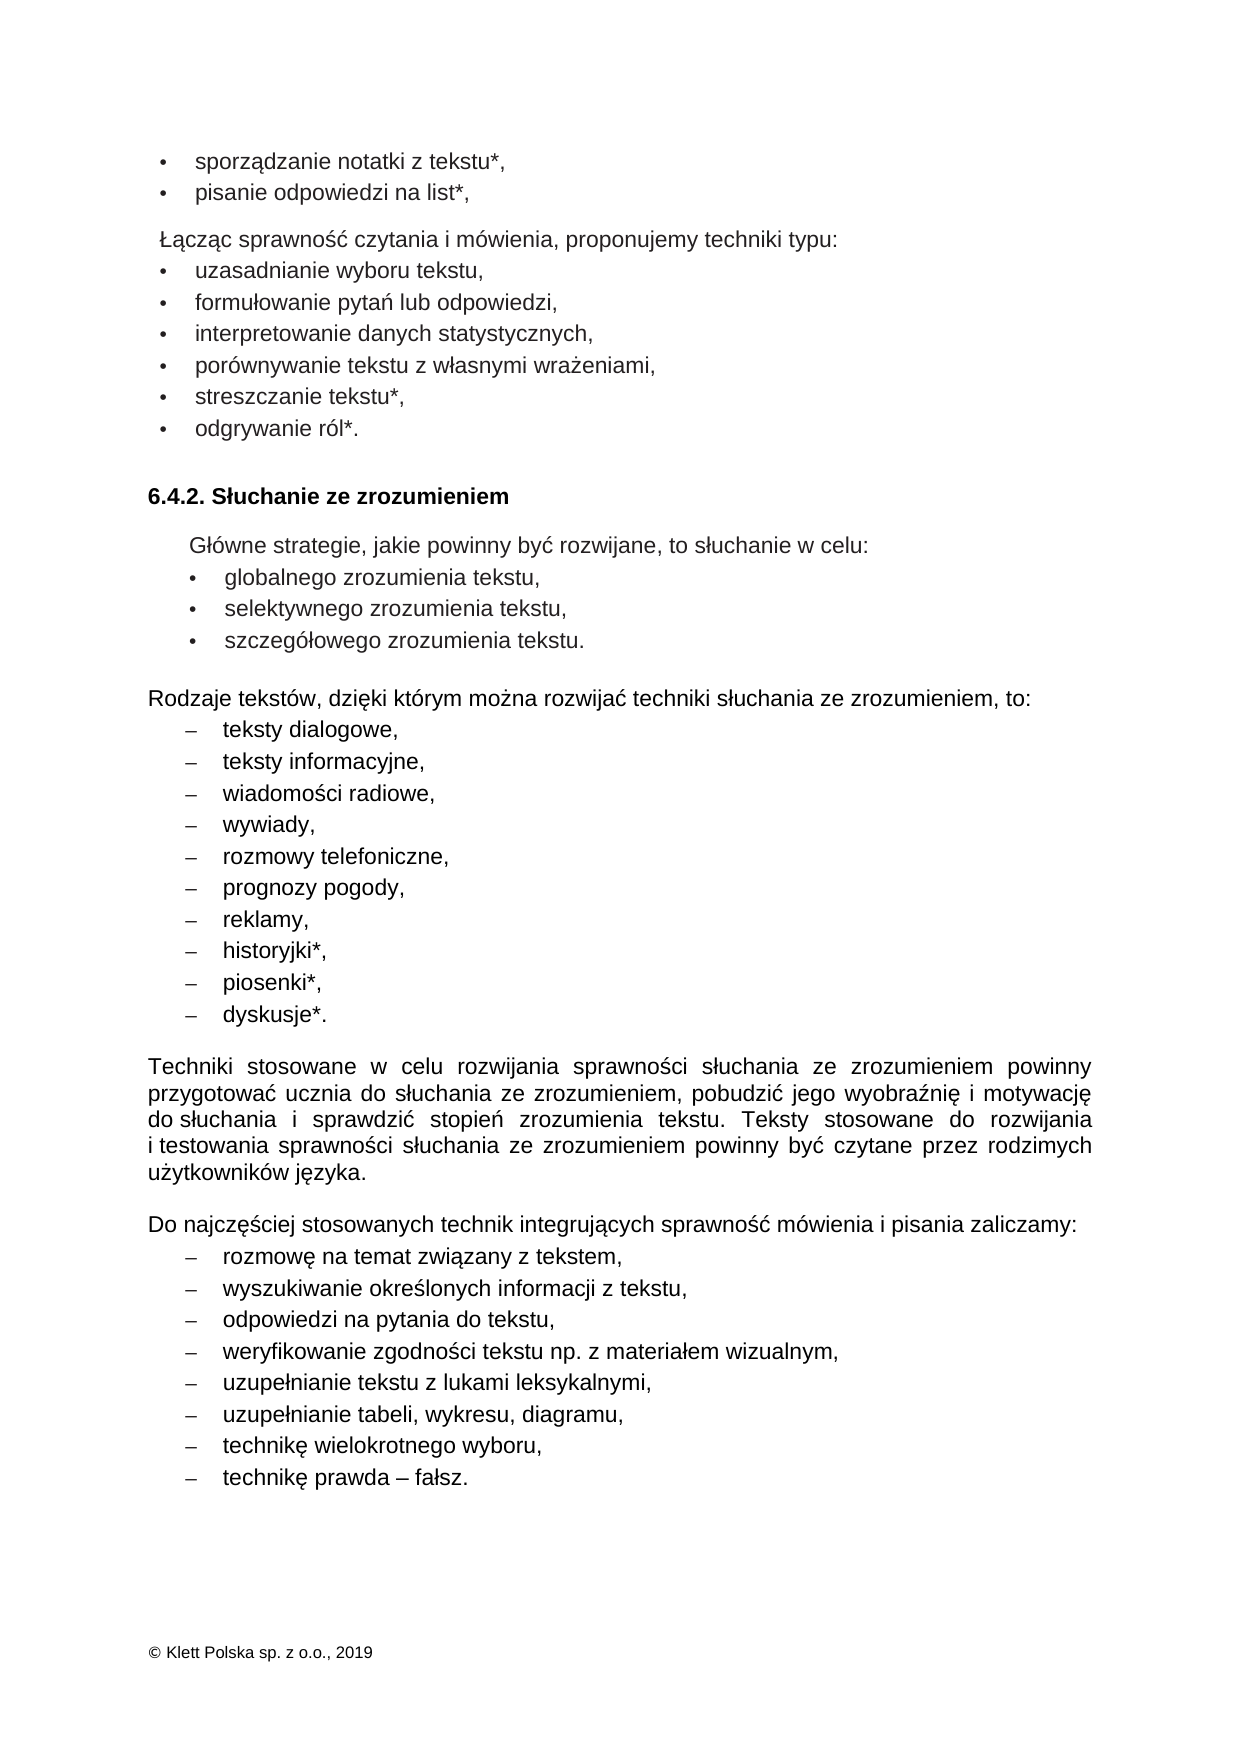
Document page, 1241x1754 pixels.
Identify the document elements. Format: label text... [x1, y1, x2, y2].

list rozmowę na temat związany z tekstem, [185, 1243, 1093, 1269]
list technikę wielokrotnego wyboru, [185, 1432, 1093, 1459]
list odgrywanie ról*. [159, 415, 1092, 441]
list teksty dialogowe, [185, 716, 1093, 743]
list rozmowy telefoniczne, [185, 843, 1093, 869]
list pisanie odpowiedzi na list*, [159, 179, 1092, 206]
text Rodzaje tekstów, dzięki którym można rozwijać techniki słuchania ze zrozumieniem, to: [148, 685, 1093, 711]
list teksty informacyjne, [185, 748, 1093, 774]
text 6.4.2. Słuchanie ze zrozumieniem [148, 483, 1093, 509]
list sporządzanie notatki z tekstu*, [159, 148, 1092, 174]
list dyskusje*. [185, 1001, 1093, 1027]
text Do najczęściej stosowanych technik integrujących sprawność mówienia i pisania zaliczamy: [148, 1211, 1093, 1238]
list wyszukiwanie określonych informacji z tekstu, [185, 1274, 1093, 1301]
list technikę prawda – fałsz. [185, 1464, 1093, 1490]
list formułowanie pytań lub odpowiedzi, [159, 289, 1092, 315]
list porównywanie tekstu z własnymi wrażeniami, [159, 352, 1092, 378]
list globalnego zrozumienia tekstu, [189, 564, 1092, 590]
text Łącząc sprawność czytania i mówienia, proponujemy techniki typu: [159, 226, 1092, 252]
list odpowiedzi na pytania do tekstu, [185, 1306, 1093, 1332]
list uzupełnianie tekstu z lukami leksykalnymi, [185, 1369, 1093, 1396]
text Główne strategie, jakie powinny być rozwijane, to słuchanie w celu: [189, 532, 1092, 559]
list uzasadnianie wyboru tekstu, [159, 257, 1092, 283]
list wiadomości radiowe, [185, 779, 1093, 806]
list wywiady, [185, 811, 1093, 837]
list weryfikowanie zgodności tekstu np. z materiałem wizualnym, [185, 1338, 1093, 1364]
list szczegółowego zrozumienia tekstu. [189, 627, 1092, 653]
list selektywnego zrozumienia tekstu, [189, 595, 1092, 622]
list streszczanie tekstu*, [159, 383, 1092, 410]
list interpretowanie danych statystycznych, [159, 320, 1092, 347]
list piosenki*, [185, 969, 1093, 995]
list prognozy pogody, [185, 874, 1093, 901]
list reklamy, [185, 906, 1093, 932]
text Techniki stosowane w celu rozwijania sprawności słuchania ze zrozumieniem powinny przygotować ucznia do słuchania ze zrozumieniem, pobudzić jego wyobraźnię i motywację do słuchania i sprawdzić stopień zrozumienia tekstu. Teksty stosowane do rozwijania i testowania sprawności słuchania ze zrozumieniem powinny być czytane przez rodzimych użytkowników języka. [148, 1053, 1093, 1185]
list historyjki*, [185, 937, 1093, 964]
list uzupełnianie tabeli, wykresu, diagramu, [185, 1401, 1093, 1427]
